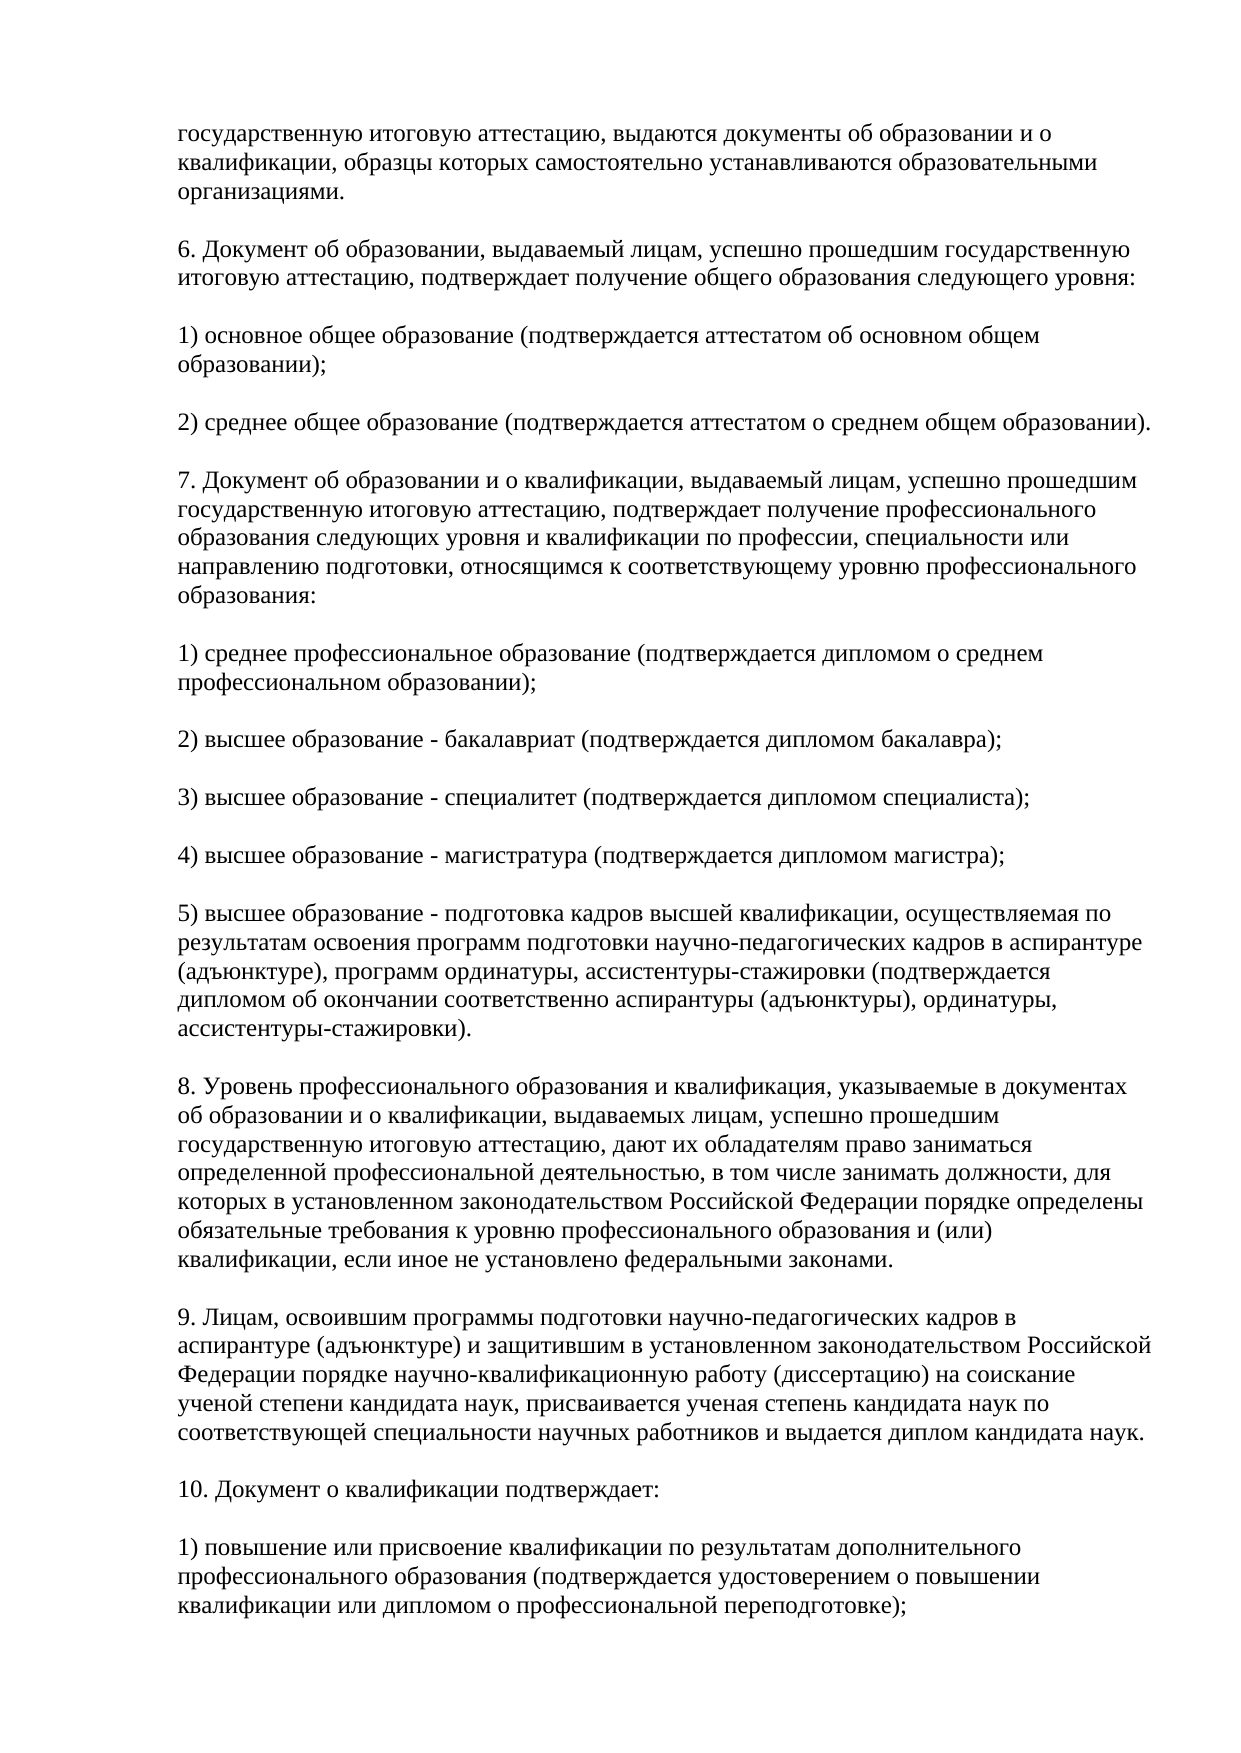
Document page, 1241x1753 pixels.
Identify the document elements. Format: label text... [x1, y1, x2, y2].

text 8. Уровень профессионального образования и квалификация, указываемые в документах об образовании и о квалификации, выдаваемых лицам, успешно прошедшим государственную итоговую аттестацию, дают их обладателям право заниматься определенной профессиональной деятельностью, в том числе занимать должности, для которых в установленном законодательством Российской Федерации порядке определены обязательные требования к уровню профессионального образования и (или) квалификации, если иное не установлено федеральными законами. [177, 1071, 1153, 1272]
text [177, 118, 1153, 204]
text 2) высшее образование - бакалавриат (подтверждается дипломом бакалавра); [177, 724, 1153, 753]
text 1) повышение или присвоение квалификации по результатам дополнительного профессионального образования (подтверждается удостоверением о повышении квалификации или дипломом о профессиональной переподготовке); [177, 1532, 1153, 1619]
text 4) высшее образование - магистратура (подтверждается дипломом магистра); [177, 840, 1153, 869]
text 1) среднее профессиональное образование (подтверждается дипломом о среднем профессиональном образовании); [177, 638, 1153, 695]
text 10. Документ о квалификации подтверждает: [177, 1474, 1153, 1503]
text 7. Документ об образовании и о квалификации, выдаваемый лицам, успешно прошедшим государственную итоговую аттестацию, подтверждает получение профессионального образования следующих уровня и квалификации по профессии, специальности или направлению подготовки, относящимся к соответствующему уровню профессионального образования: [177, 465, 1153, 609]
text 3) высшее образование - специалитет (подтверждается дипломом специалиста); [177, 782, 1153, 811]
text 1) основное общее образование (подтверждается аттестатом об основном общем образовании); [177, 320, 1153, 378]
text 2) среднее общее образование (подтверждается аттестатом о среднем общем образовании). [177, 407, 1153, 436]
text 5) высшее образование - подготовка кадров высшей квалификации, осуществляемая по результатам освоения программ подготовки научно-педагогических кадров в аспирантуре (адъюнктуре), программ ординатуры, ассистентуры-стажировки (подтверждается дипломом об окончании соответственно аспирантуры (адъюнктуры), ординатуры, ассистентуры-стажировки). [177, 898, 1153, 1042]
text 6. Документ об образовании, выдаваемый лицам, успешно прошедшим государственную итоговую аттестацию, подтверждает получение общего образования следующего уровня: [177, 234, 1153, 291]
text 9. Лицам, освоившим программы подготовки научно-педагогических кадров в аспирантуре (адъюнктуре) и защитившим в установленном законодательством Российской Федерации порядке научно-квалификационную работу (диссертацию) на соискание ученой степени кандидата наук, присваивается ученая степень кандидата наук по соответствующей специальности научных работников и выдается диплом кандидата наук. [177, 1302, 1153, 1445]
